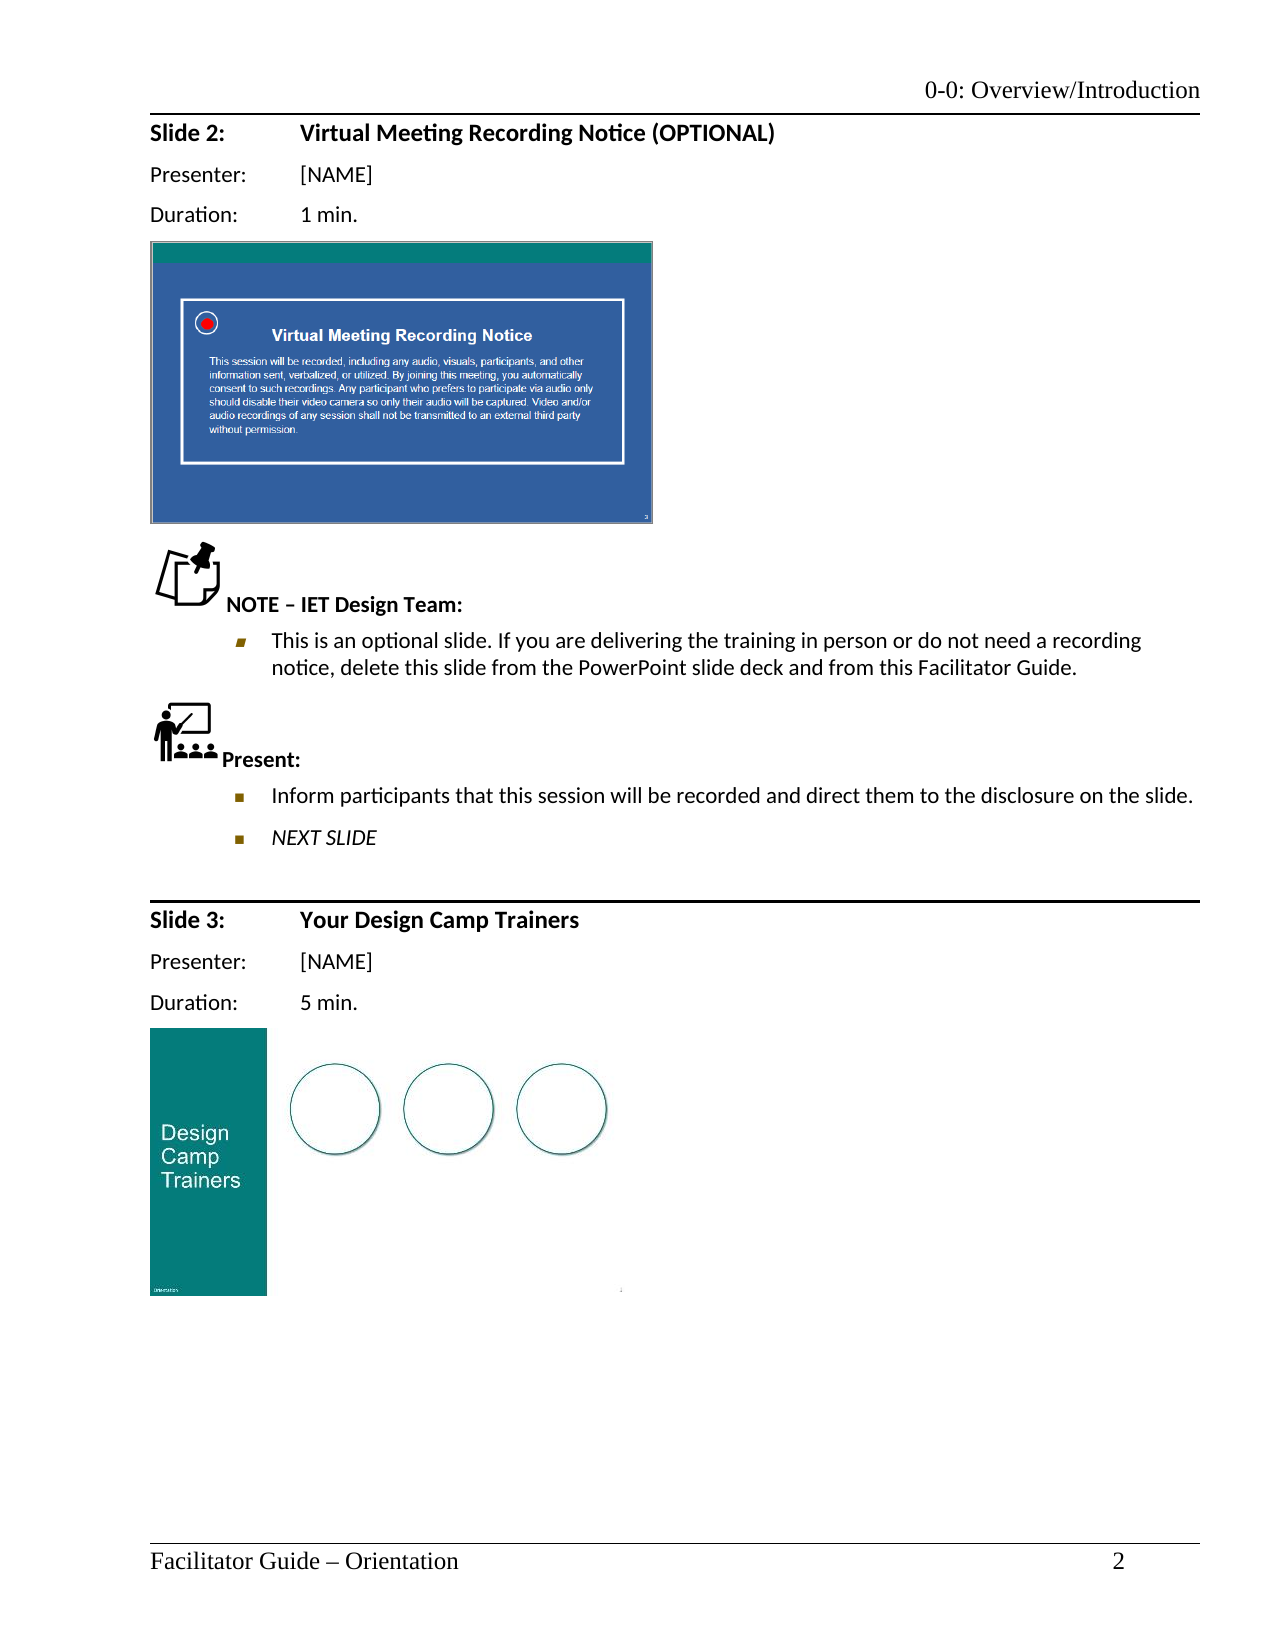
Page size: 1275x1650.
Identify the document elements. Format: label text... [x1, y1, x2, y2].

picture [150, 536, 226, 613]
picture [150, 1028, 625, 1296]
text Duration: 1 min. [150, 200, 1200, 228]
subtitle Virtual Meeting Recording Notice (OPTIONAL) [150, 115, 1200, 147]
text Presenter: [NAME] [150, 160, 1200, 188]
text Present: [150, 696, 1200, 773]
text Duration: 5 min. [150, 988, 1200, 1016]
picture [152, 242, 652, 523]
text Presenter: [NAME] [150, 947, 1200, 976]
subtitle Your Design Camp Trainers [150, 903, 1200, 935]
picture [150, 695, 222, 768]
text NEXT SLIDE [234, 823, 1200, 850]
text Inform participants that this session will be recorded and direct them to the disclosure on the slide. [234, 782, 1200, 809]
text NOTE – IET Design Team: [150, 537, 1200, 618]
text This is an optional slide. If you are delivering the training in person or do not need a recording notice, delete this slide from the PowerPoint slide deck and from this Facilitator Guide. [234, 627, 1200, 681]
